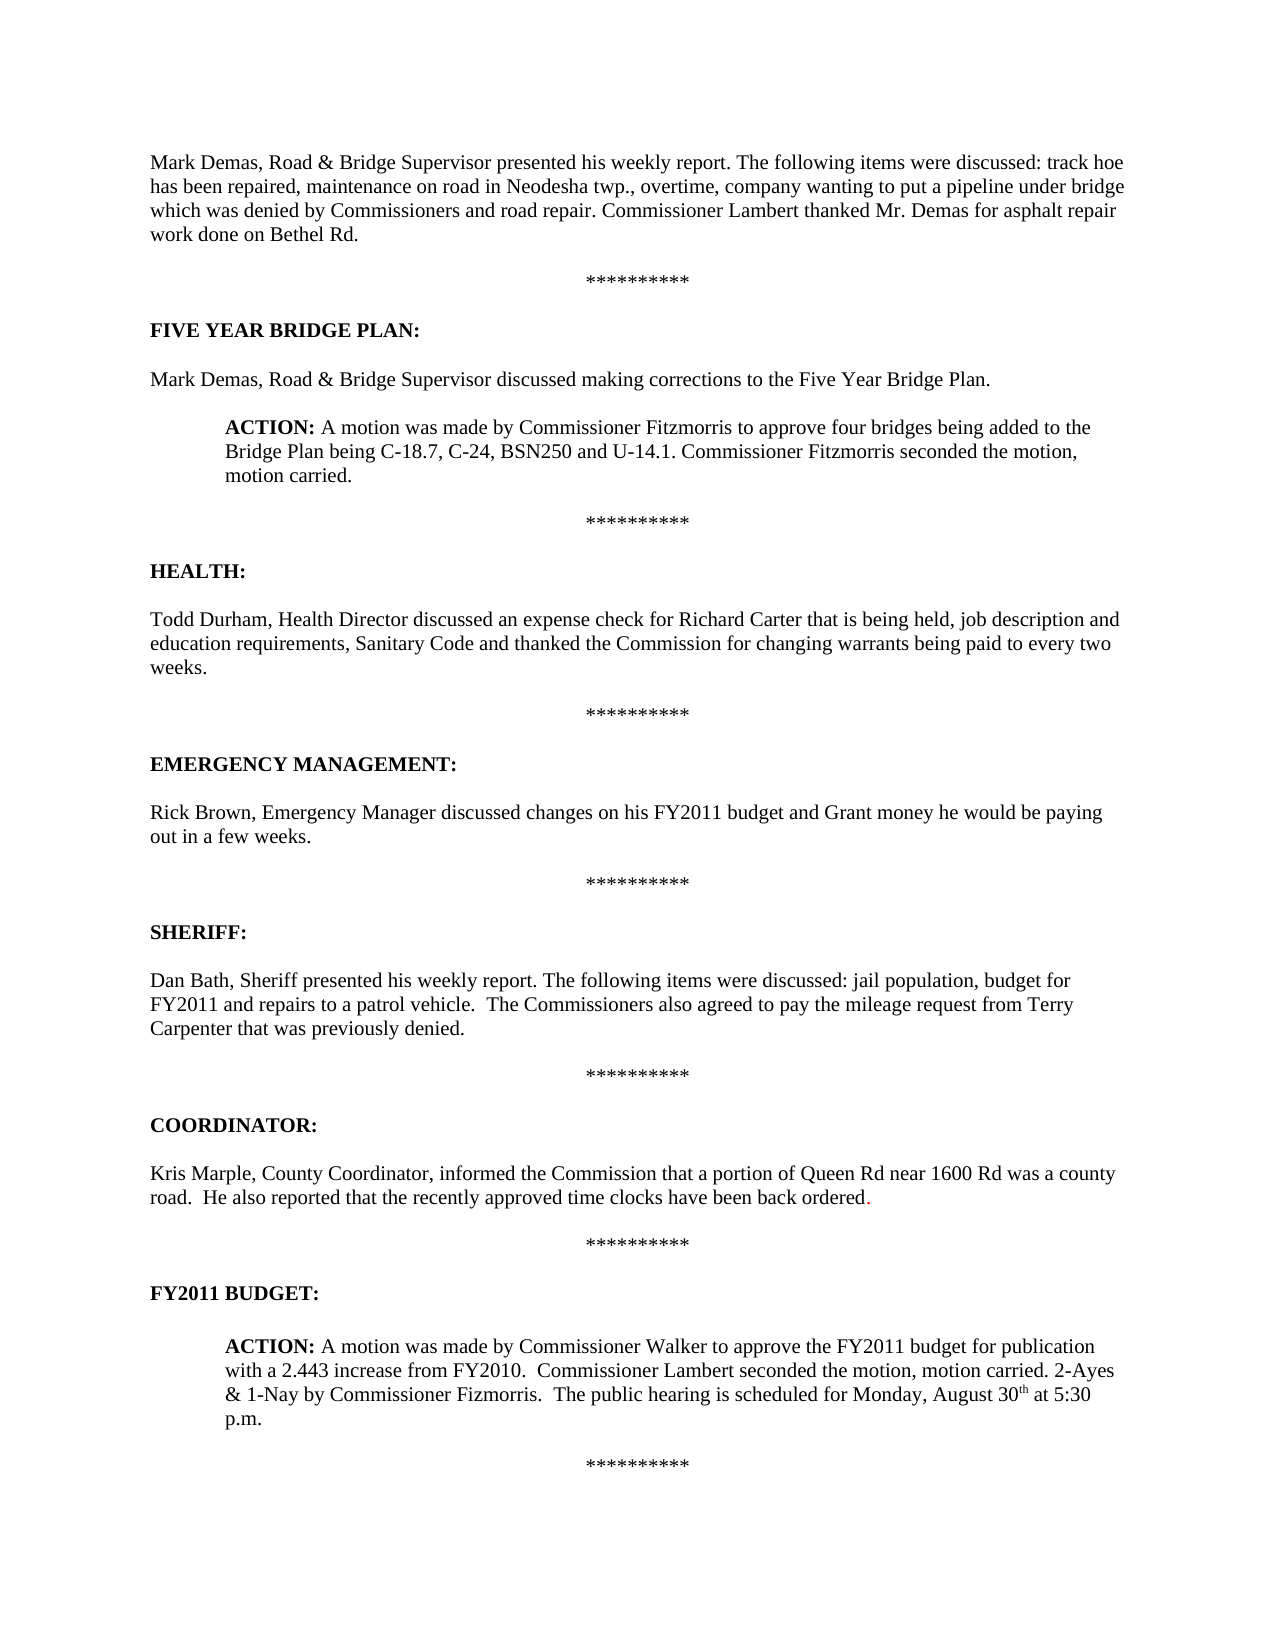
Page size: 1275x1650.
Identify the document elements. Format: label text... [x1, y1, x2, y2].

text Rick Brown, Emergency Manager discussed changes on his FY2011 budget and Grant money he would be paying out in a few weeks. [150, 800, 1125, 848]
text ********** [150, 872, 1125, 896]
text COORDINATOR: [150, 1112, 1125, 1137]
text EMERGENCY MANAGEMENT: [150, 752, 1125, 776]
text ********** [150, 1454, 1125, 1478]
text ACTION: A motion was made by Commissioner Walker to approve the FY2011 budget for publication with a 2.443 increase from FY2010. Commissioner Lambert seconded the motion, motion carried. 2-Ayes & 1-Nay by Commissioner Fizmorris. The public hearing is scheduled for Monday, August 30th at 5:30 p.m. [225, 1334, 1125, 1430]
text ********** [150, 703, 1125, 727]
text SHERIFF: [150, 920, 1125, 944]
text Todd Durham, Health Director discussed an expense check for Richard Carter that is being held, job description and education requirements, Sanitary Code and thanked the Commission for changing warrants being paid to every two weeks. [150, 607, 1125, 679]
text Mark Demas, Road & Bridge Supervisor presented his weekly report. The following items were discussed: track hoe has been repaired, maintenance on road in Neodesha twp., overtime, company wanting to put a pipeline under bridge which was denied by Commissioners and road repair. Commissioner Lambert thanked Mr. Demas for asphalt repair work done on Bethel Rd. [150, 150, 1125, 246]
text ********** [150, 270, 1125, 294]
text FIVE YEAR BRIDGE PLAN: [150, 318, 1125, 342]
text ********** [150, 511, 1125, 535]
text Kris Marple, County Coordinator, informed the Commission that a portion of Queen Rd near 1600 Rd was a county road. He also reported that the recently approved time clocks have been back ordered. [150, 1161, 1125, 1209]
text Mark Demas, Road & Bridge Supervisor discussed making corrections to the Five Year Bridge Plan. [150, 367, 1125, 391]
text ********** [150, 1064, 1125, 1088]
text ACTION: A motion was made by Commissioner Fitzmorris to approve four bridges being added to the Bridge Plan being C-18.7, C-24, BSN250 and U-14.1. Commissioner Fitzmorris seconded the motion, motion carried. [225, 415, 1125, 487]
text ********** [150, 1233, 1125, 1257]
text Dan Bath, Sheriff presented his weekly report. The following items were discussed: jail population, budget for FY2011 and repairs to a patrol vehicle. The Commissioners also agreed to pay the mileage request from Terry Carpenter that was previously denied. [150, 968, 1125, 1040]
text HEALTH: [150, 559, 1125, 583]
text FY2011 BUDGET: [150, 1281, 1125, 1305]
